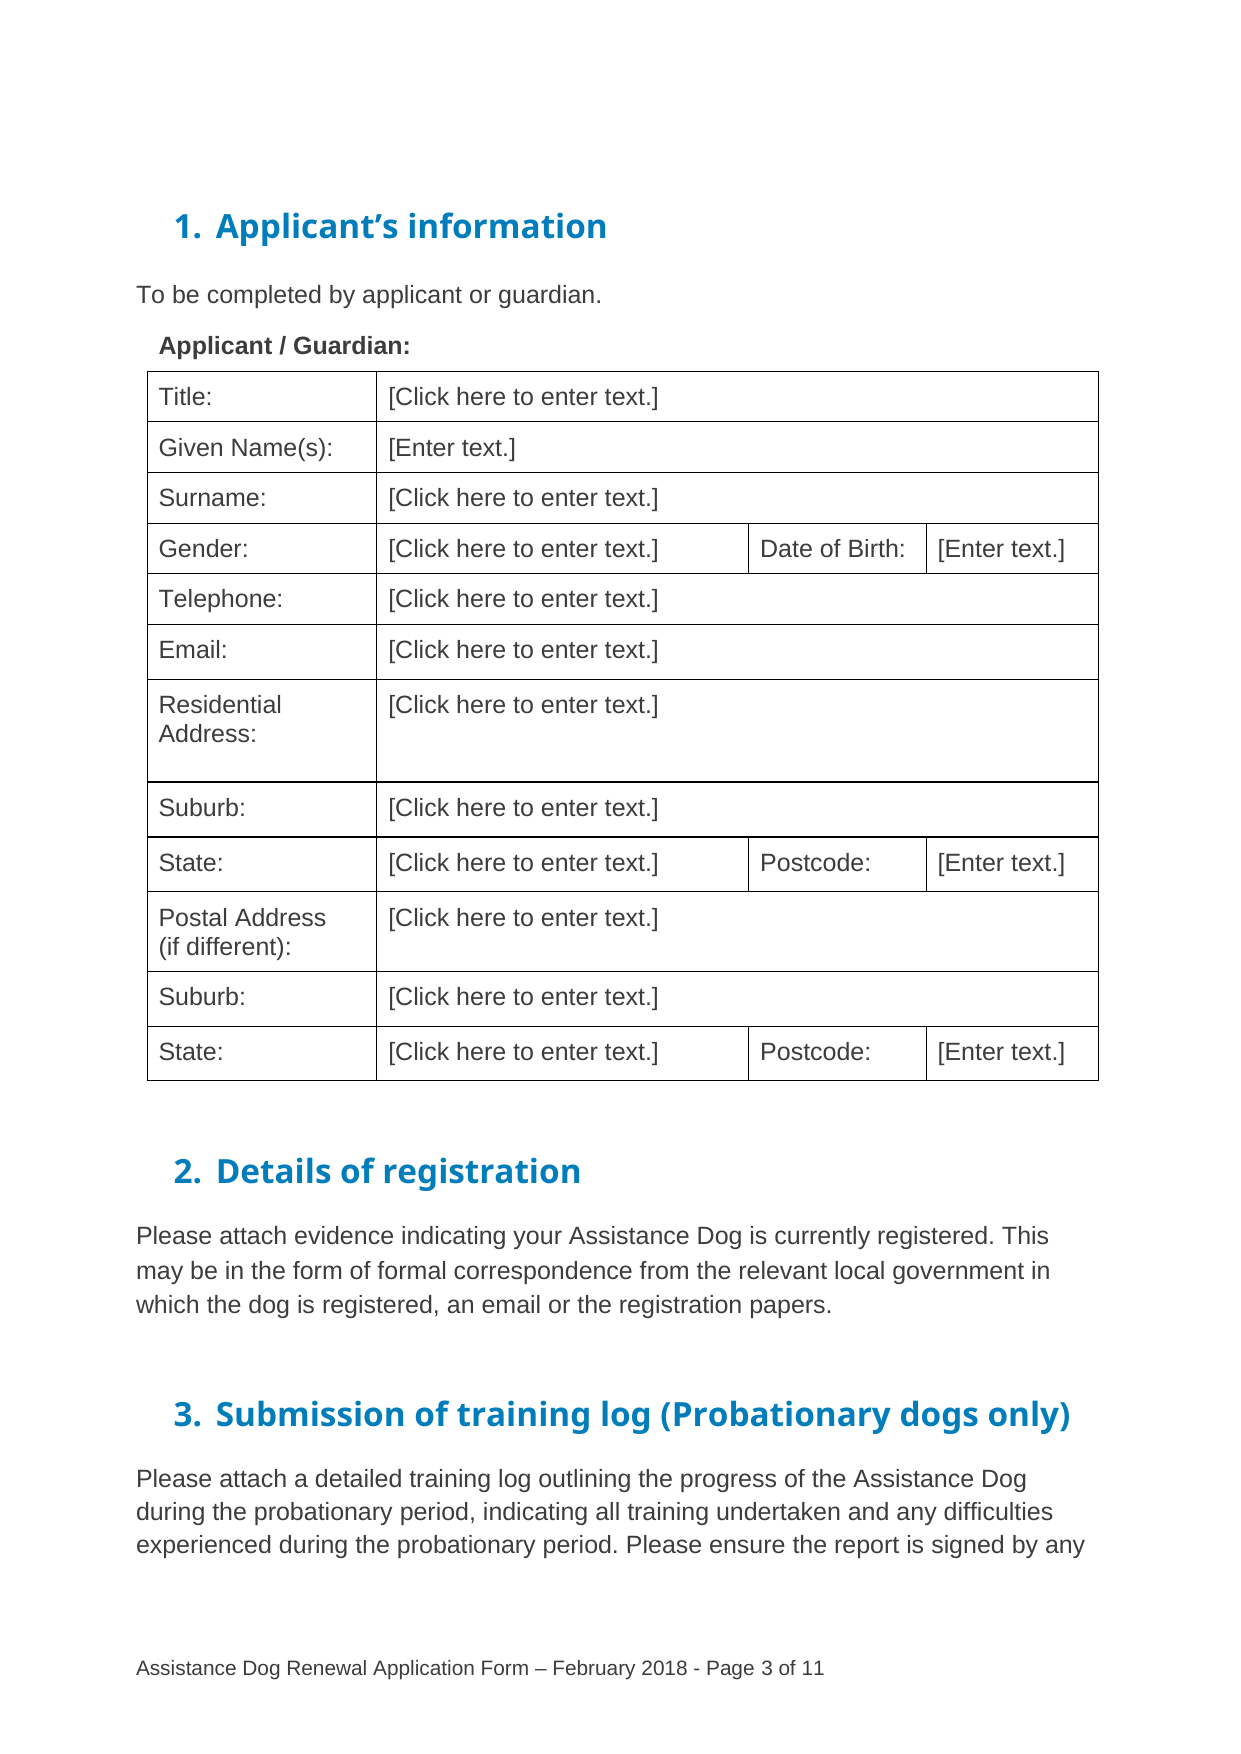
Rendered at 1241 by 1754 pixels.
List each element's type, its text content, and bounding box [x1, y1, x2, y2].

text Please attach evidence indicating your Assistance Dog is currently registered. This may be in the form of formal correspondence from the relevant local government in which the dog is registered, an email or the registration papers. [136, 1221, 1104, 1319]
subtitle Details of registration [173, 1148, 1104, 1193]
subtitle Submission of training log (Probationary dogs only) [173, 1391, 1104, 1437]
table_cell State: [148, 838, 376, 891]
table_cell Given Name(s): [148, 422, 376, 472]
table_cell Title: [148, 372, 376, 421]
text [136, 1464, 1104, 1559]
subtitle Applicant’s information [173, 202, 1104, 248]
table_cell State: [148, 1027, 376, 1080]
text To be completed by applicant or guardian. [136, 280, 1104, 308]
table_cell Email: [148, 625, 376, 678]
table_cell Gender: [148, 524, 376, 573]
table_cell Telephone: [148, 574, 376, 624]
table_cell Postcode: [749, 1027, 926, 1080]
table_cell Postcode: [749, 838, 926, 891]
table_header Applicant / Guardian: [147, 321, 1098, 371]
table_cell Postal Address (if different): [148, 892, 376, 971]
table_cell Suburb: [148, 783, 376, 836]
table_cell Date of Birth: [749, 524, 926, 573]
table_cell Surname: [148, 473, 376, 522]
table_cell Suburb: [148, 972, 376, 1026]
table_cell Residential Address: [148, 680, 376, 781]
